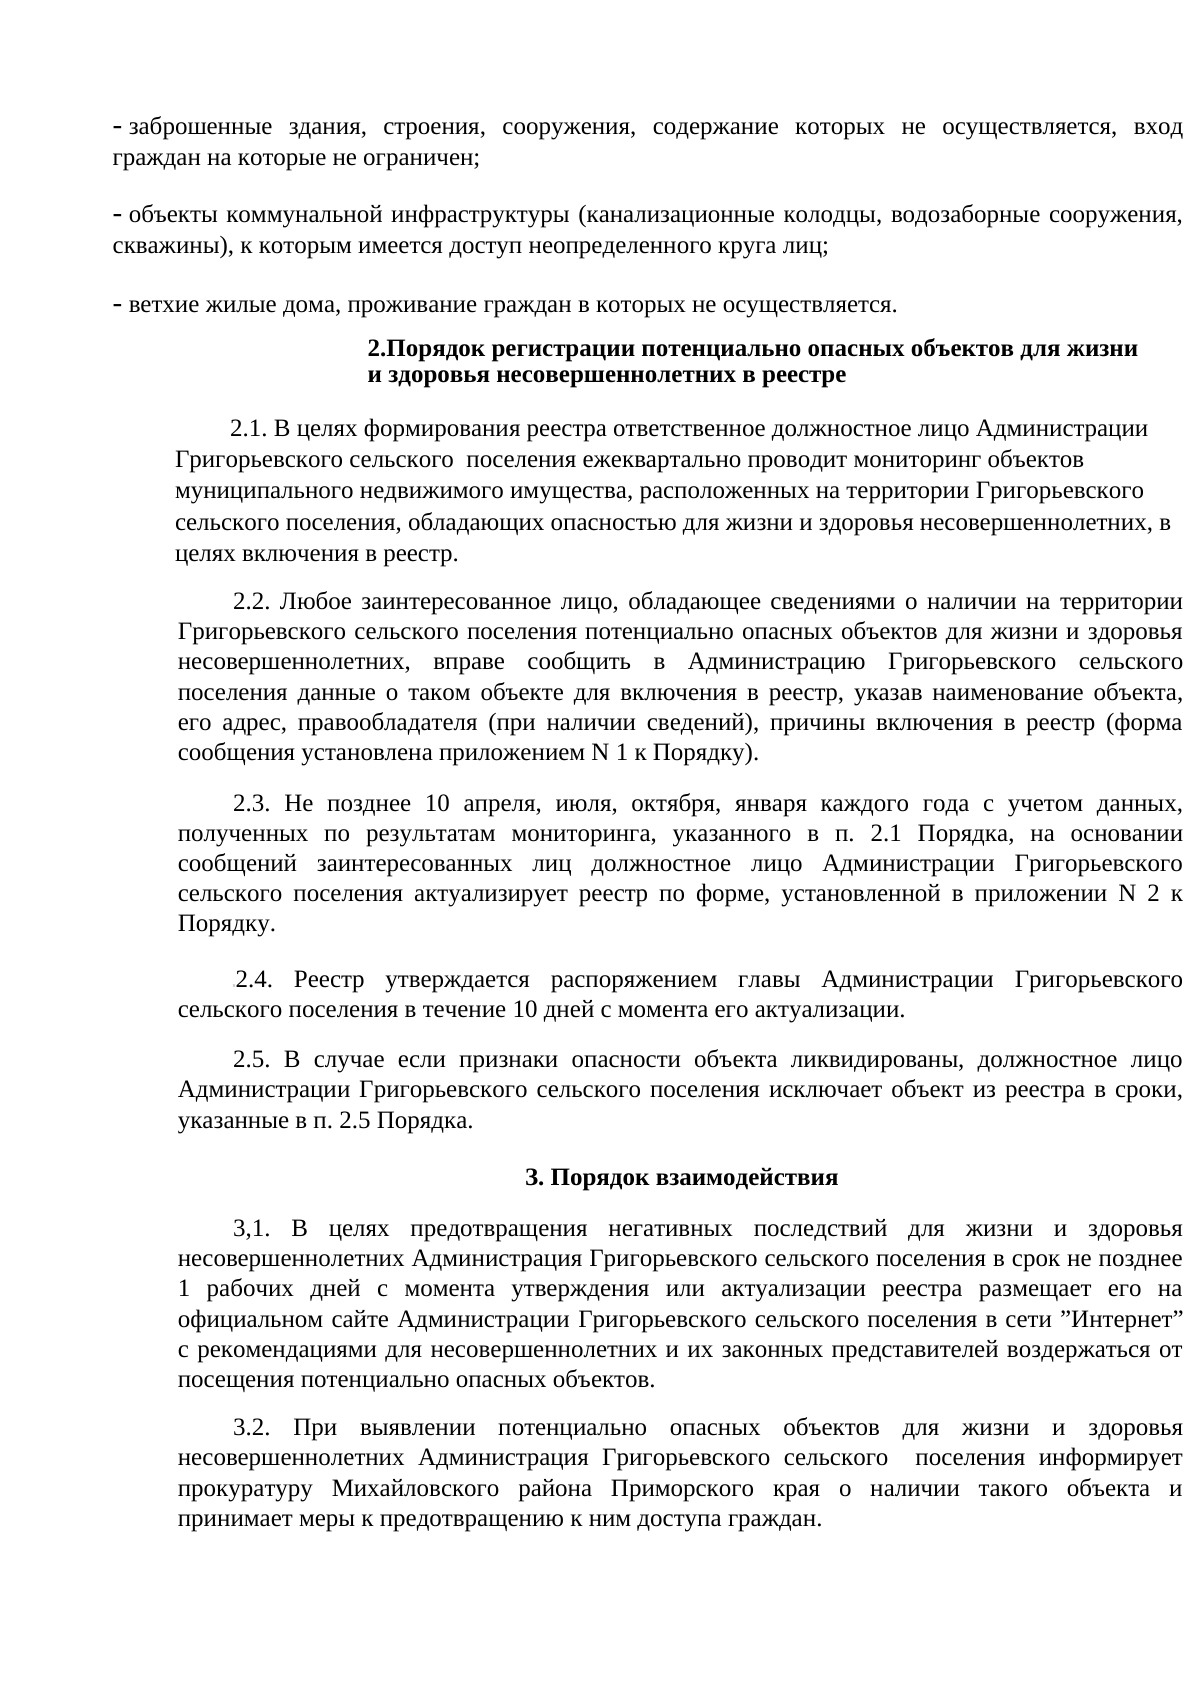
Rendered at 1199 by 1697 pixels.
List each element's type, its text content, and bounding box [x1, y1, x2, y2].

list объекты коммунальной инфраструктуры (канализационные колодцы, водозаборные сооружения, скважины), к которым имеется доступ неопределенного круга лиц; [112, 196, 1184, 259]
text 2.1. В целях формирования реестра ответственное должностное лицо Администрации Григорьевского сельского поселения ежеквартально проводит мониторинг объектов муниципального недвижимого имущества, расположенных на территории Григорьевского сельского поселения, обладающих опасностью для жизни и здоровья несовершеннолетних, в целях включения в реестр. [175, 413, 1185, 566]
text 2.5. В случае если признаки опасности объекта ликвидированы, должностное лицо Администрации Григорьевского сельского поселения исключает объект из реестра в сроки, указанные в п. 2.5 Порядка. [178, 1044, 1184, 1133]
text 2.2. Любое заинтересованное лицо, обладающее сведениями о наличии на территории Григорьевского сельского поселения потенциально опасных объектов для жизни и здоровья несовершеннолетних, вправе сообщить в Администрацию Григорьевского сельского поселения данные о таком объекте для включения в реестр, указав наименование объекта, его адрес, правообладателя (при наличии сведений), причины включения в реестр (форма сообщения установлена приложением N 1 к Порядку). [178, 586, 1184, 766]
subtitle 2.Порядок регистрации потенциально опасных объектов для жизни и здоровья несовершеннолетних в реестре [367, 336, 1151, 388]
text 2.3. Не позднее 10 апреля, июля, октября, января каждого года с учетом данных, полученных по результатам мониторинга, указанного в п. 2.1 Порядка, на основании сообщений заинтересованных лиц должностное лицо Администрации Григорьевского сельского поселения актуализирует реестр по форме, установленной в приложении N 2 к Порядку. [178, 788, 1184, 937]
subtitle З. Порядок взаимодействия [179, 1162, 1184, 1191]
text 2.4. Реестр утверждается распоряжением главы Администрации Григорьевского сельского поселения в течение 10 дней с момента его актуализации. [178, 964, 1184, 1022]
list заброшенные здания, строения, сооружения, содержание которых не осуществляется, вход граждан на которые не ограничен; [112, 107, 1184, 171]
text 3,1. В целях предотвращения негативных последствий для жизни и здоровья несовершеннолетних Администрация Григорьевского сельского поселения в срок не позднее 1 рабочих дней с момента утверждения или актуализации реестра размещает его на официальном сайте Администрации Григорьевского сельского поселения в сети ”Интернет” с рекомендациями для несовершеннолетних и их законных представителей воздержаться от посещения потенциально опасных объектов. [178, 1213, 1184, 1393]
text 3.2. При выявлении потенциально опасных объектов для жизни и здоровья несовершеннолетних Администрация Григорьевского сельского поселения информирует прокуратуру Михайловского района Приморского края о наличии такого объекта и принимает меры к предотвращению к ним доступа граждан. [178, 1412, 1184, 1531]
list ветхие жилые дома, проживание граждан в которых не осуществляется. [112, 285, 1184, 318]
